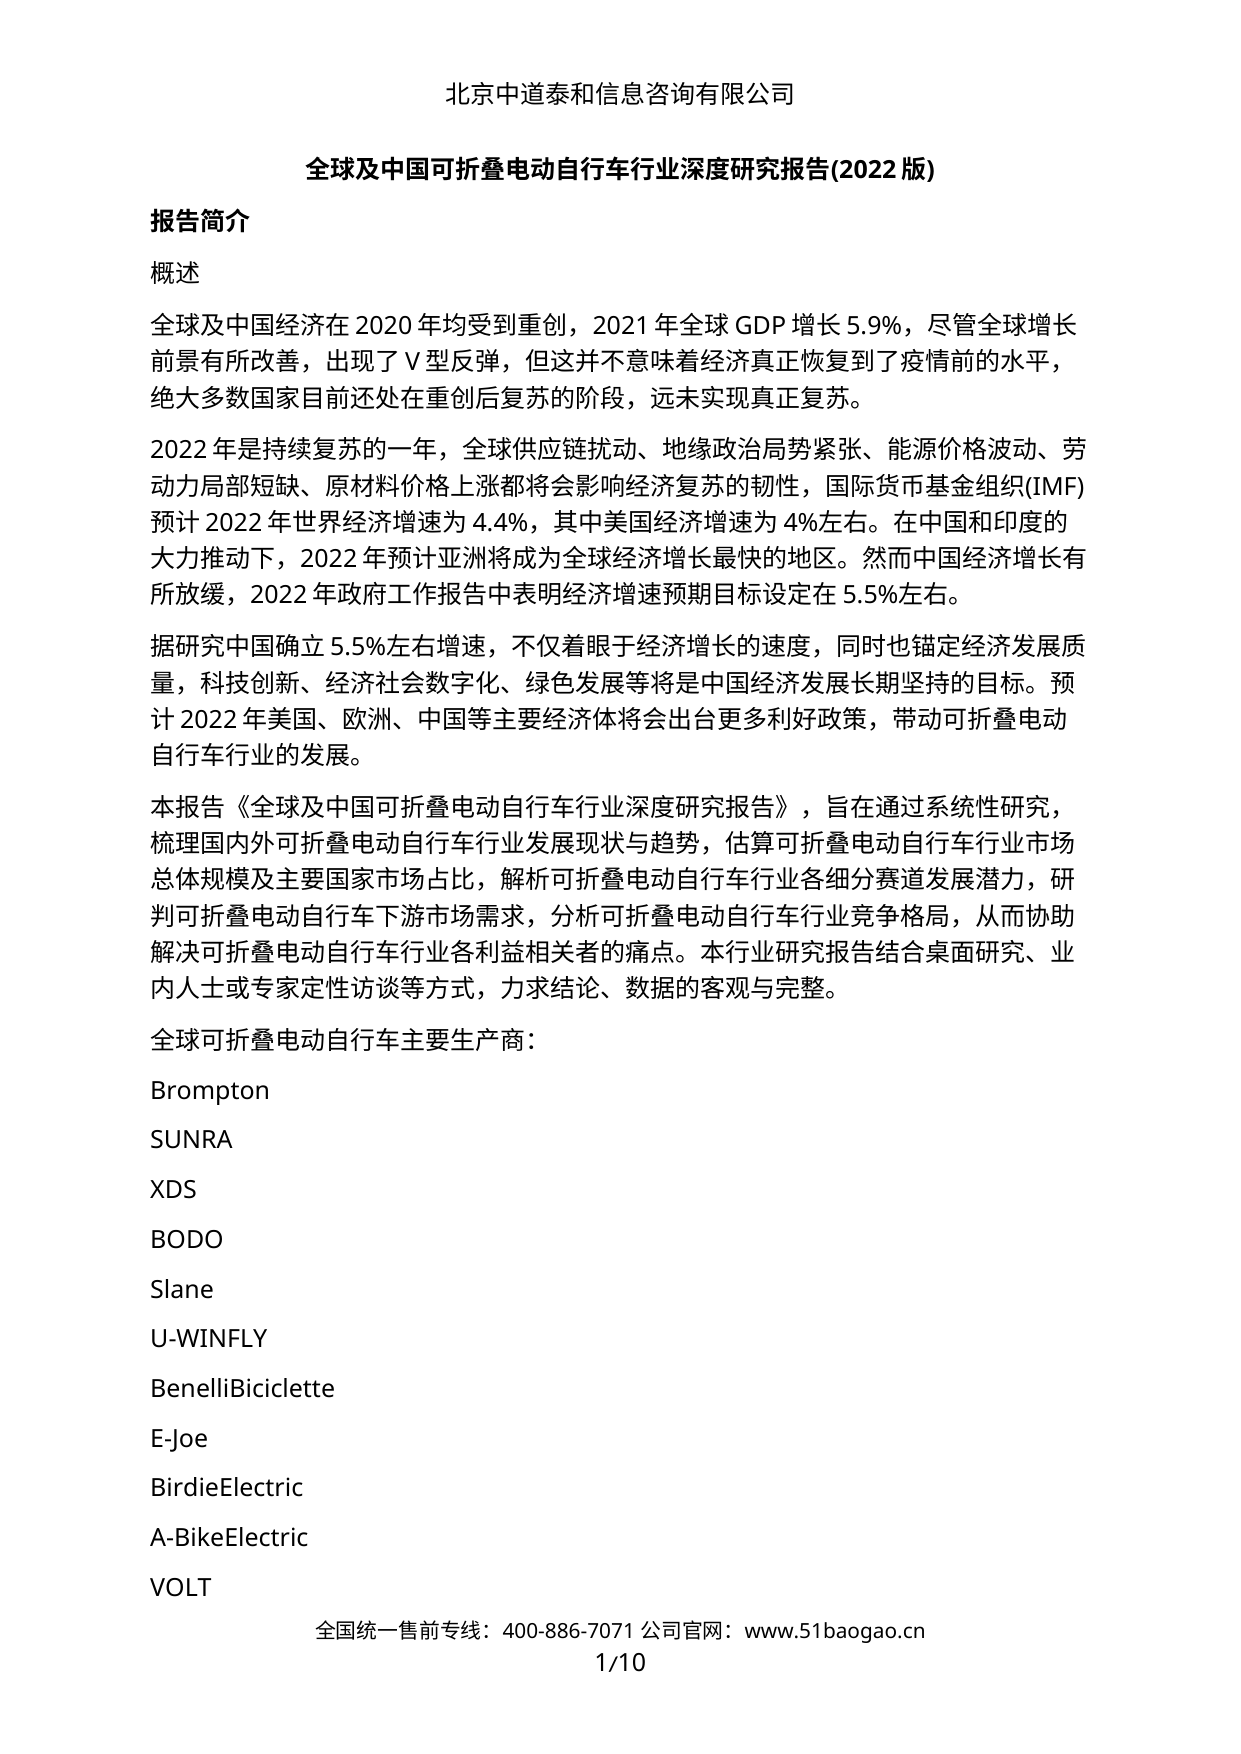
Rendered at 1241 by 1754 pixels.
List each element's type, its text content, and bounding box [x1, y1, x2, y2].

text 本报告《全球及中国可折叠电动自行车行业深度研究报告》，旨在通过系统性研究，梳理国内外可折叠电动自行车行业发展现状与趋势，估算可折叠电动自行车行业市场总体规模及主要国家市场占比，解析可折叠电动自行车行业各细分赛道发展潜力，研判可折叠电动自行车下游市场需求，分析可折叠电动自行车行业竞争格局，从而协助解决可折叠电动自行车行业各利益相关者的痛点。本行业研究报告结合桌面研究、业内人士或专家定性访谈等方式，力求结论、数据的客观与完整。 [150, 787, 1090, 1005]
text 报告简介 [150, 202, 1090, 238]
text U-WINFLY [150, 1321, 1090, 1355]
text Slane [150, 1271, 1090, 1305]
text E-Joe [150, 1420, 1090, 1454]
text BenelliBiciclette [150, 1371, 1090, 1405]
text Brompton [150, 1072, 1090, 1107]
text 全球及中国可折叠电动自行车行业深度研究报告(2022版) [150, 150, 1090, 186]
text BODO [150, 1222, 1090, 1256]
text 2022年是持续复苏的一年，全球供应链扰动、地缘政治局势紧张、能源价格波动、劳动力局部短缺、原材料价格上涨都将会影响经济复苏的韧性，国际货币基金组织(IMF)预计2022年世界经济增速为4.4%，其中美国经济增速为4%左右。在中国和印度的大力推动下，2022年预计亚洲将成为全球经济增长最快的地区。然而中国经济增长有所放缓，2022年政府工作报告中表明经济增速预期目标设定在5.5%左右。 [150, 430, 1090, 611]
text 据研究中国确立5.5%左右增速，不仅着眼于经济增长的速度，同时也锚定经济发展质量，科技创新、经济社会数字化、绿色发展等将是中国经济发展长期坚持的目标。预计2022年美国、欧洲、中国等主要经济体将会出台更多利好政策，带动可折叠电动自行车行业的发展。 [150, 627, 1090, 772]
text 概述 [150, 254, 1090, 290]
text A-BikeElectric [150, 1520, 1090, 1554]
text SUNRA [150, 1122, 1090, 1156]
text XDS [150, 1172, 1090, 1206]
text BirdieElectric [150, 1470, 1090, 1504]
text 全球及中国经济在2020年均受到重创，2021年全球GDP增长5.9%，尽管全球增长前景有所改善，出现了V型反弹，但这并不意味着经济真正恢复到了疫情前的水平，绝大多数国家目前还处在重创后复苏的阶段，远未实现真正复苏。 [150, 306, 1090, 414]
text 全球可折叠电动自行车主要生产商： [150, 1021, 1090, 1057]
text VOLT [150, 1569, 1090, 1603]
